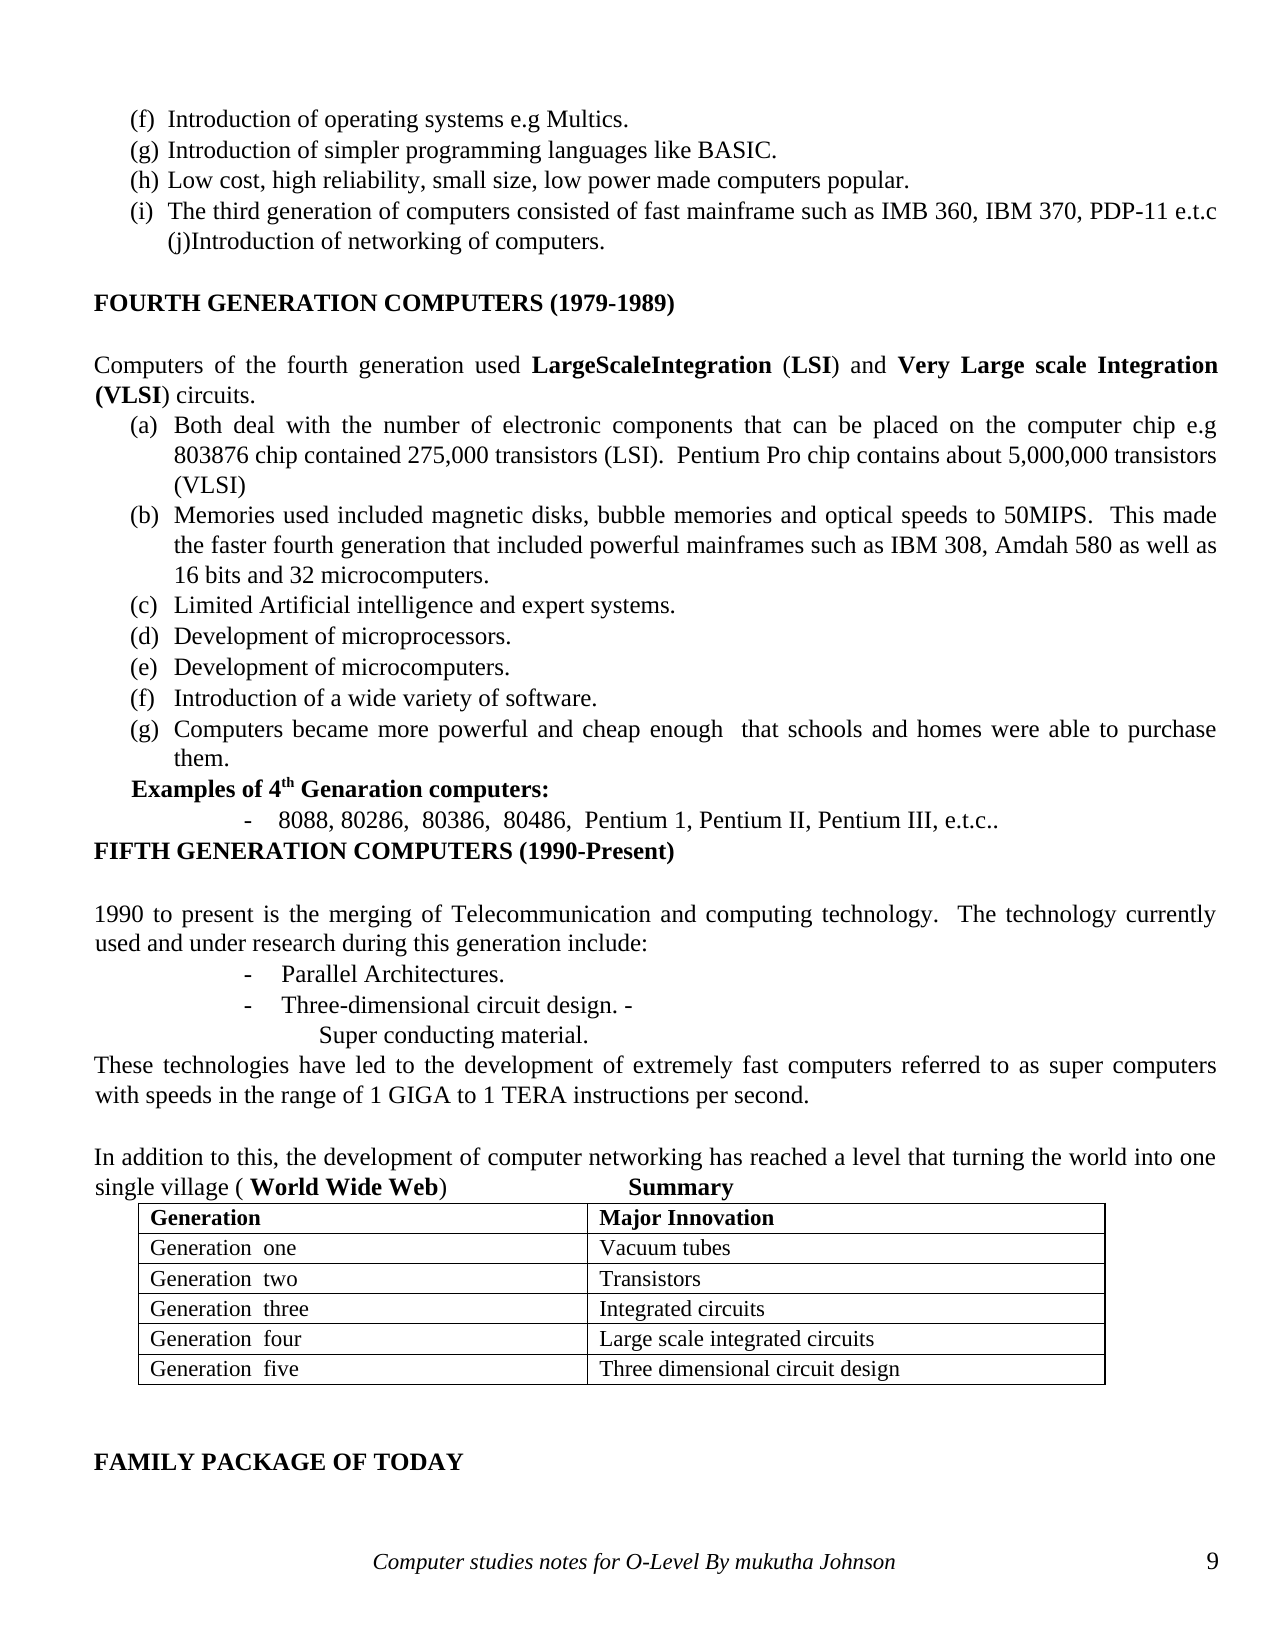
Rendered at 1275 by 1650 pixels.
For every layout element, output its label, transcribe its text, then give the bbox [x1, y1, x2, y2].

list Development of microcomputers. [130, 652, 1218, 681]
list Three-dimensional circuit design. - Super conducting material. [244, 990, 633, 1048]
text 1990 to present is the merging of Telecommunication and computing technology. The technology currently used and under research during this generation include: [94, 899, 1218, 957]
list Introduction of simpler programming languages like BASIC. [130, 135, 1218, 163]
list Development of microprocessors. [130, 621, 1218, 650]
text In addition to this, the development of computer networking has reached a level that turning the world into one single village ( World Wide Web) Summary [94, 1142, 1218, 1200]
table_cell Large scale integrated circuits [588, 1324, 1104, 1353]
list Computers became more powerful and cheap enough that schools and homes were able to purchase them. [130, 714, 1218, 772]
list The third generation of computers consisted of fast mainframe such as IMB 360, IBM 370, PDP-11 e.t.c (j)Introduction of networking of computers. [130, 196, 1218, 255]
list Memories used included magnetic disks, bubble memories and optical speeds to 50MIPS. This made the faster fourth generation that included powerful mainframes such as IBM 308, Amdah 580 as well as 16 bits and 32 microcomputers. [130, 501, 1218, 588]
table_cell Generation two [139, 1264, 587, 1293]
table_cell Generation four [139, 1324, 587, 1353]
table_cell Vacuum tubes [588, 1234, 1104, 1263]
list Both deal with the number of electronic components that can be placed on the computer chip e.g 803876 chip contained 275,000 transistors (LSI). Pentium Pro chip contains about 5,000,000 transistors (VLSI) [130, 411, 1218, 498]
list Introduction of a wide variety of software. [130, 683, 1218, 712]
text Computers of the fourth generation used LargeScaleIntegration (LSI) and Very Large scale Integration (VLSI) circuits. [94, 350, 1218, 408]
list Low cost, high reliability, small size, low power made computers popular. [130, 166, 1218, 194]
table_cell Generation one [139, 1234, 587, 1263]
table_cell Generation three [139, 1294, 587, 1323]
list Limited Artificial intelligence and expert systems. [130, 591, 1218, 619]
table_cell Generation five [139, 1355, 587, 1384]
list Introduction of operating systems e.g Multics. [130, 104, 1218, 133]
table_cell Integrated circuits [588, 1294, 1104, 1323]
table_header Major Innovation [588, 1204, 1104, 1233]
list Parallel Architectures. [244, 959, 633, 988]
table_header Generation [139, 1204, 587, 1233]
table_cell Three dimensional circuit design [588, 1355, 1104, 1384]
text - 8088, 80286, 80386, 80486, Pentium 1, Pentium II, Pentium III, e.t.c.. [94, 806, 1219, 834]
text Examples of 4th Genaration computers: [131, 774, 1219, 803]
subtitle FIFTH GENERATION COMPUTERS (1990-Present) [94, 836, 1219, 865]
subtitle FOURTH GENERATION COMPUTERS (1979-1989) [94, 288, 1219, 317]
text These technologies have led to the development of extremely fast computers referred to as super computers with speeds in the range of 1 GIGA to 1 TERA instructions per second. [94, 1051, 1218, 1109]
table_cell Transistors [588, 1264, 1104, 1293]
subtitle FAMILY PACKAGE OF TODAY [94, 1447, 1219, 1476]
